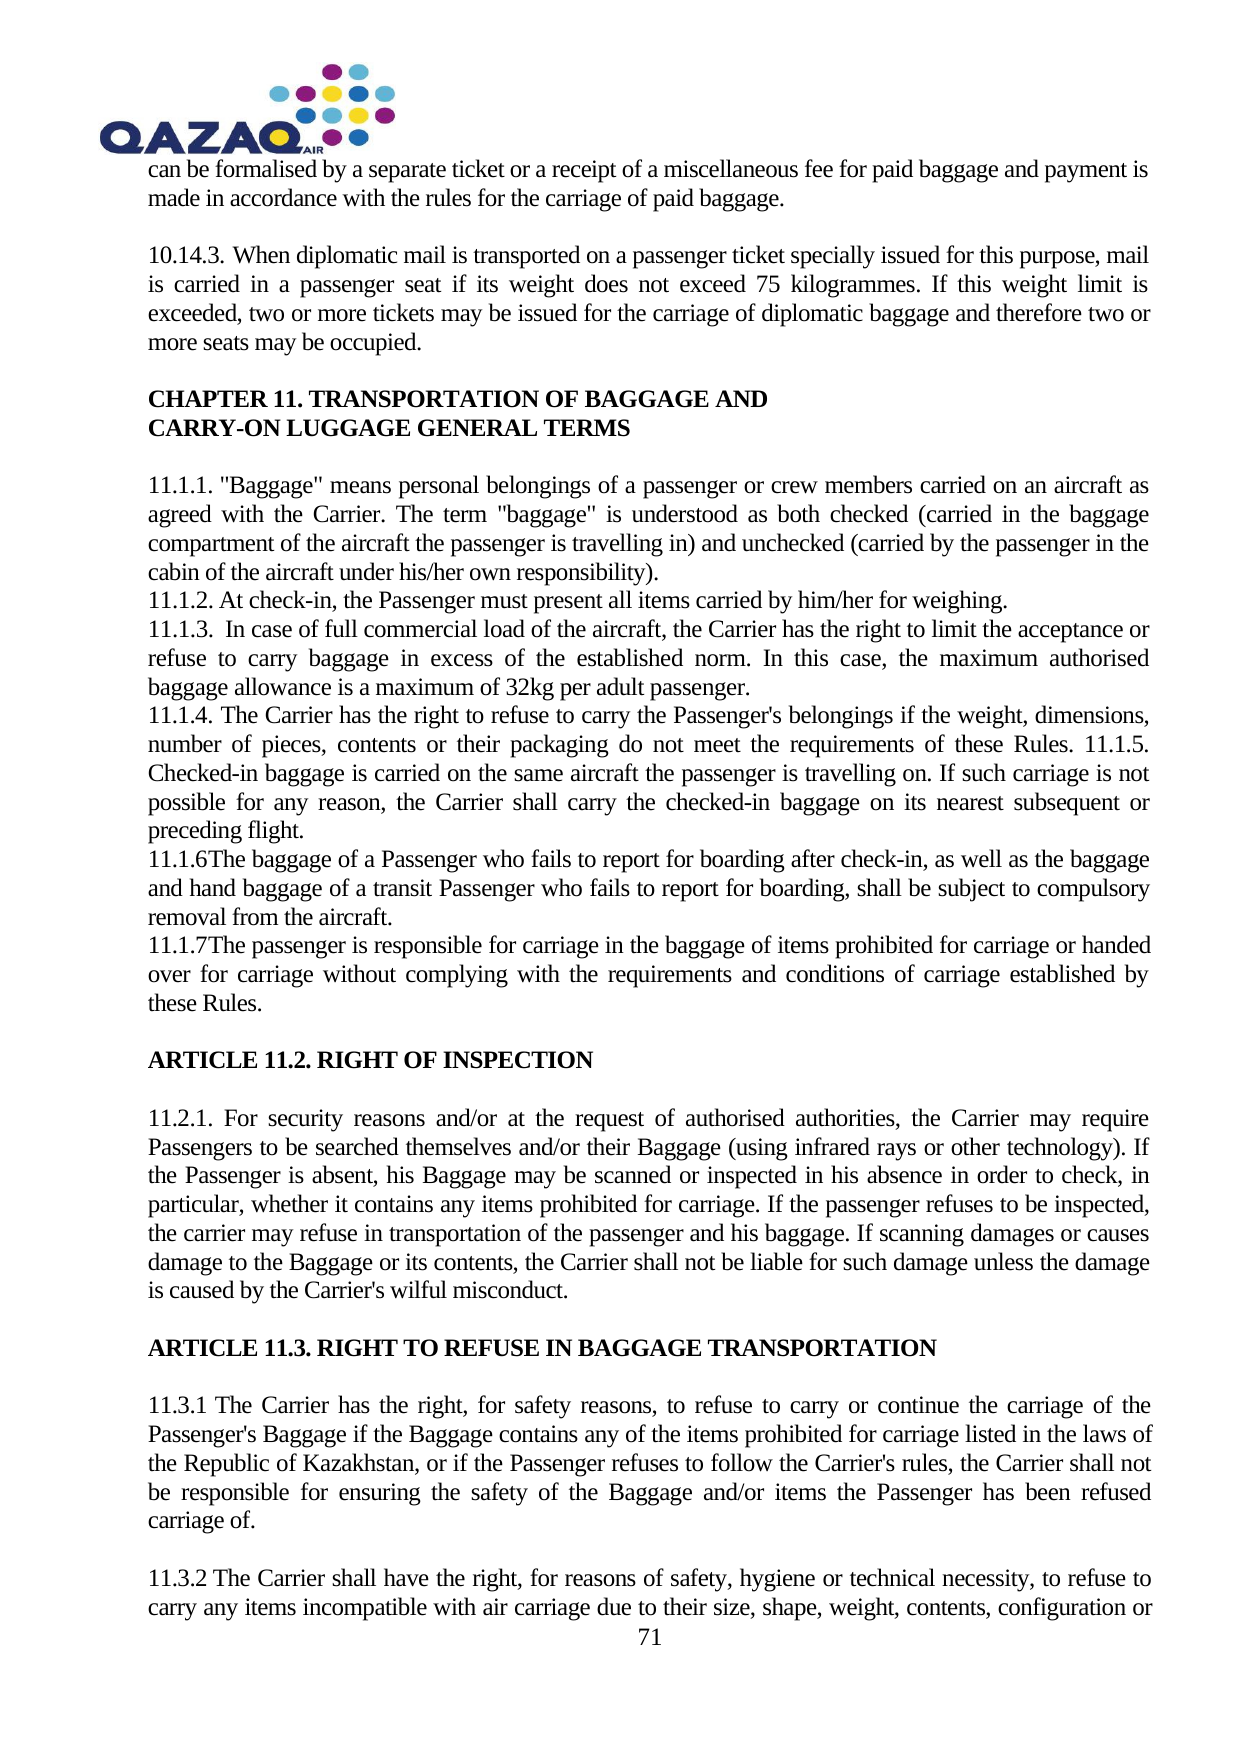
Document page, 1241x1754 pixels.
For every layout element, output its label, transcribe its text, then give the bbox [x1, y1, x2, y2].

list The passenger is responsible for carriage in the baggage of items prohibited for carriage or handed over for carriage without complying with the requirements and conditions of carriage established by these Rules. [148, 931, 1151, 1017]
list When diplomatic mail is transported on a passenger ticket specially issued for this purpose, mail is carried in a passenger seat if its weight does not exceed 75 kilogrammes. If this weight limit is exceeded, two or more tickets may be issued for the carriage of diplomatic baggage and therefore two or more seats may be occupied. [148, 241, 1151, 356]
text 11.2.1. For security reasons and/or at the request of authorised authorities, the Carrier may require Passengers to be searched themselves and/or their Baggage (using infrared rays or other technology). If the Passenger is absent, his Baggage may be scanned or inspected in his absence in order to check, in particular, whether it contains any items prohibited for carriage. If the passenger refuses to be inspected, the carrier may refuse in transportation of the passenger and his baggage. If scanning damages or causes damage to the Baggage or its contents, the Carrier shall not be liable for such damage unless the damage is caused by the Carrier's wilful misconduct. [148, 1103, 1151, 1304]
list At check-in, the Passenger must present all items carried by him/her for weighing. [148, 586, 1163, 614]
picture [98, 62, 396, 155]
list In case of full commercial load of the aircraft, the Carrier has the right to limit the acceptance or refuse to carry baggage in excess of the established norm. In this case, the maximum authorised baggage allowance is a maximum of 32kg per adult passenger. [148, 614, 1151, 701]
text ARTICLE 11.2. RIGHT OF INSPECTION [148, 1045, 1163, 1074]
text ARTICLE 11.3. RIGHT TO REFUSE IN BAGGAGE TRANSPORTATION [148, 1333, 1163, 1362]
list "Baggage" means personal belongings of a passenger or crew members carried on an aircraft as agreed with the Carrier. The term "baggage" is understood as both checked (carried in the baggage compartment of the aircraft the passenger is travelling in) and unchecked (carried by the passenger in the cabin of the aircraft under his/her own responsibility). [148, 471, 1151, 586]
text CHAPTER 11. TRANSPORTATION OF BAGGAGE AND CARRY-ON LUGGAGE GENERAL TERMS [148, 384, 857, 442]
list The baggage of a Passenger who fails to report for boarding after check-in, as well as the baggage and hand baggage of a transit Passenger who fails to report for boarding, shall be subject to compulsory removal from the aircraft. [148, 844, 1151, 931]
list The Carrier has the right, for safety reasons, to refuse to carry or continue the carriage of the Passenger's Baggage if the Baggage contains any of the items prohibited for carriage listed in the laws of the Republic of Kazakhstan, or if the Passenger refuses to follow the Carrier's rules, the Carrier shall not be responsible for ensuring the safety of the Baggage and/or items the Passenger has been refused carriage of. [148, 1390, 1153, 1534]
list The Carrier has the right to refuse to carry the Passenger's belongings if the weight, dimensions, number of pieces, contents or their packaging do not meet the requirements of these Rules. 11.1.5. Checked-in baggage is carried on the same aircraft the passenger is travelling on. If such carriage is not possible for any reason, the Carrier shall carry the checked-in baggage on its nearest subsequent or preceding flight. [148, 701, 1151, 844]
